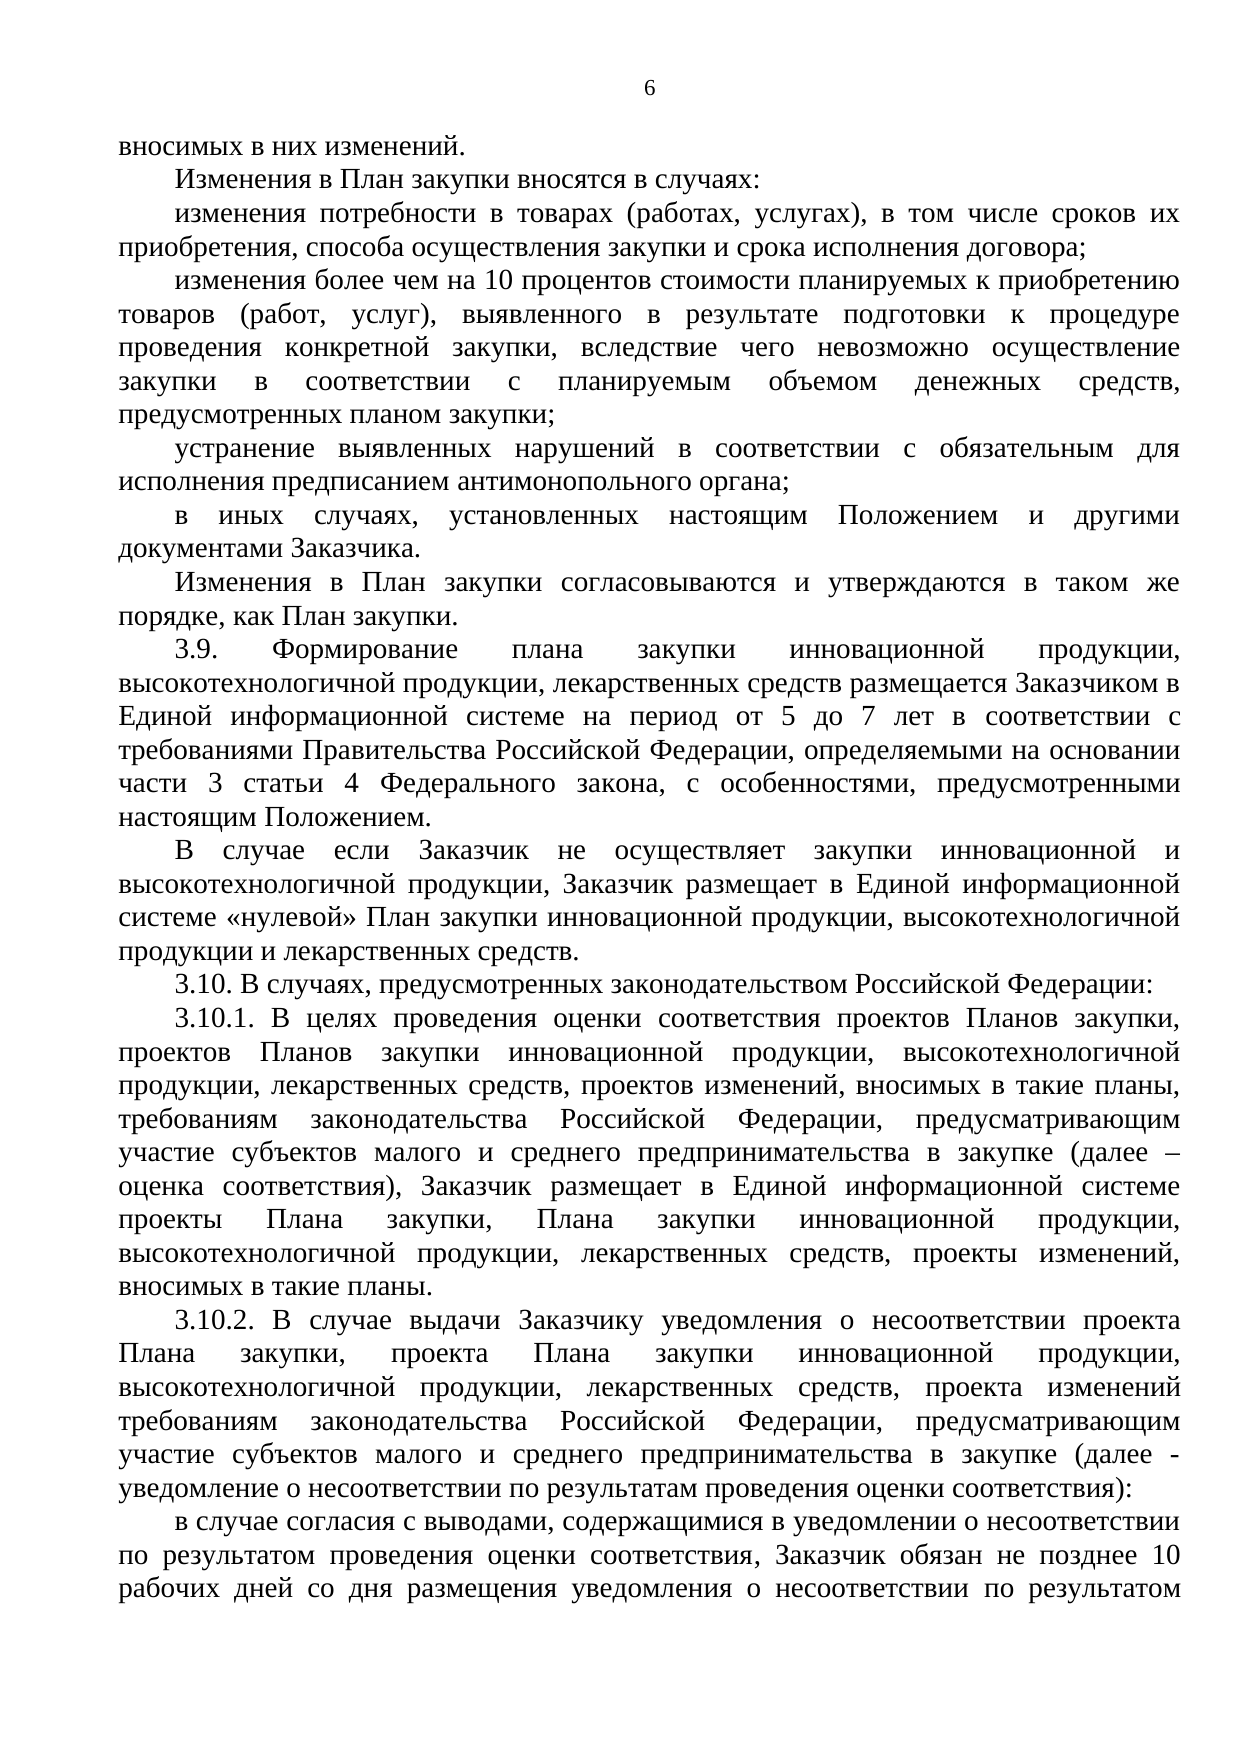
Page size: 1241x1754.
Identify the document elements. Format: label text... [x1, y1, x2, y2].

text 3.10. В случаях, предусмотренных законодательством Российской Федерации: [118, 967, 1181, 1000]
text В случае если Заказчик не осуществляет закупки инновационной и высокотехнологичной продукции, Заказчик размещает в Единой информационной системе «нулевой» План закупки инновационной продукции, высокотехнологичной продукции и лекарственных средств. [118, 832, 1181, 967]
text изменения потребности в товарах (работах, услугах), в том числе сроков их приобретения, способа осуществления закупки и срока исполнения договора; [118, 195, 1181, 262]
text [118, 1503, 1181, 1604]
text 3.9. Формирование плана закупки инновационной продукции, высокотехнологичной продукции, лекарственных средств размещается Заказчиком в Единой информационной системе на период от 5 до 7 лет в соответствии с требованиями Правительства Российской Федерации, определяемыми на основании части 3 статьи 4 Федерального закона, с особенностями, предусмотренными настоящим Положением. [118, 631, 1181, 832]
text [118, 128, 1181, 162]
text устранение выявленных нарушений в соответствии с обязательным для исполнения предписанием антимонопольного органа; [118, 430, 1181, 497]
text Изменения в План закупки согласовываются и утверждаются в таком же порядке, как План закупки. [118, 564, 1181, 631]
text в иных случаях, установленных настоящим Положением и другими документами Заказчика. [118, 497, 1181, 564]
text 3.10.2. В случае выдачи Заказчику уведомления о несоответствии проекта Плана закупки, проекта Плана закупки инновационной продукции, высокотехнологичной продукции, лекарственных средств, проекта изменений требованиям законодательства Российской Федерации, предусматривающим участие субъектов малого и среднего предпринимательства в закупке (далее - уведомление о несоответствии по результатам проведения оценки соответствия): [118, 1302, 1181, 1503]
text Изменения в План закупки вносятся в случаях: [118, 162, 1181, 195]
text изменения более чем на 10 процентов стоимости планируемых к приобретению товаров (работ, услуг), выявленного в результате подготовки к процедуре проведения конкретной закупки, вследствие чего невозможно осуществление закупки в соответствии с планируемым объемом денежных средств, предусмотренных планом закупки; [118, 262, 1181, 430]
text 3.10.1. В целях проведения оценки соответствия проектов Планов закупки, проектов Планов закупки инновационной продукции, высокотехнологичной продукции, лекарственных средств, проектов изменений, вносимых в такие планы, требованиям законодательства Российской Федерации, предусматривающим участие субъектов малого и среднего предпринимательства в закупке (далее – оценка соответствия), Заказчик размещает в Единой информационной системе проекты Плана закупки, Плана закупки инновационной продукции, высокотехнологичной продукции, лекарственных средств, проекты изменений, вносимых в такие планы. [118, 1000, 1181, 1302]
